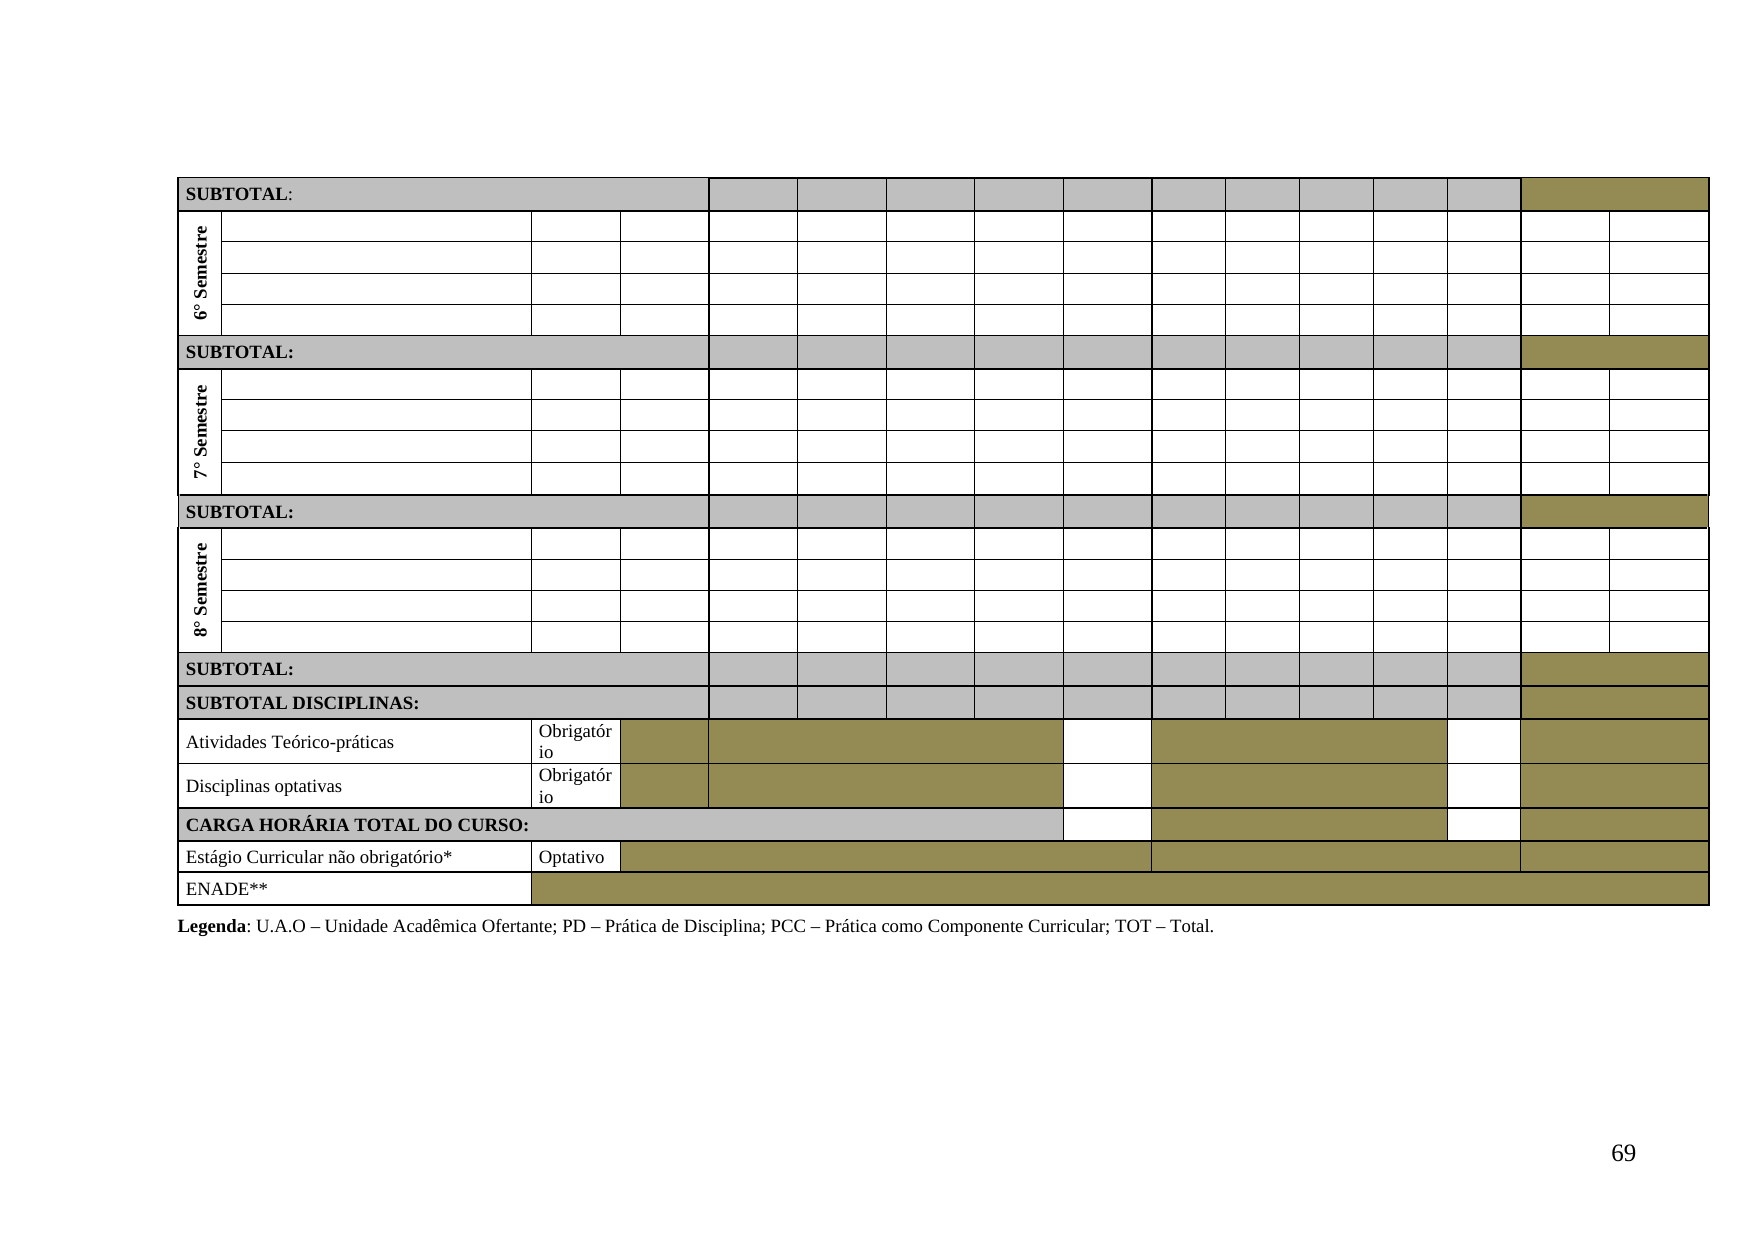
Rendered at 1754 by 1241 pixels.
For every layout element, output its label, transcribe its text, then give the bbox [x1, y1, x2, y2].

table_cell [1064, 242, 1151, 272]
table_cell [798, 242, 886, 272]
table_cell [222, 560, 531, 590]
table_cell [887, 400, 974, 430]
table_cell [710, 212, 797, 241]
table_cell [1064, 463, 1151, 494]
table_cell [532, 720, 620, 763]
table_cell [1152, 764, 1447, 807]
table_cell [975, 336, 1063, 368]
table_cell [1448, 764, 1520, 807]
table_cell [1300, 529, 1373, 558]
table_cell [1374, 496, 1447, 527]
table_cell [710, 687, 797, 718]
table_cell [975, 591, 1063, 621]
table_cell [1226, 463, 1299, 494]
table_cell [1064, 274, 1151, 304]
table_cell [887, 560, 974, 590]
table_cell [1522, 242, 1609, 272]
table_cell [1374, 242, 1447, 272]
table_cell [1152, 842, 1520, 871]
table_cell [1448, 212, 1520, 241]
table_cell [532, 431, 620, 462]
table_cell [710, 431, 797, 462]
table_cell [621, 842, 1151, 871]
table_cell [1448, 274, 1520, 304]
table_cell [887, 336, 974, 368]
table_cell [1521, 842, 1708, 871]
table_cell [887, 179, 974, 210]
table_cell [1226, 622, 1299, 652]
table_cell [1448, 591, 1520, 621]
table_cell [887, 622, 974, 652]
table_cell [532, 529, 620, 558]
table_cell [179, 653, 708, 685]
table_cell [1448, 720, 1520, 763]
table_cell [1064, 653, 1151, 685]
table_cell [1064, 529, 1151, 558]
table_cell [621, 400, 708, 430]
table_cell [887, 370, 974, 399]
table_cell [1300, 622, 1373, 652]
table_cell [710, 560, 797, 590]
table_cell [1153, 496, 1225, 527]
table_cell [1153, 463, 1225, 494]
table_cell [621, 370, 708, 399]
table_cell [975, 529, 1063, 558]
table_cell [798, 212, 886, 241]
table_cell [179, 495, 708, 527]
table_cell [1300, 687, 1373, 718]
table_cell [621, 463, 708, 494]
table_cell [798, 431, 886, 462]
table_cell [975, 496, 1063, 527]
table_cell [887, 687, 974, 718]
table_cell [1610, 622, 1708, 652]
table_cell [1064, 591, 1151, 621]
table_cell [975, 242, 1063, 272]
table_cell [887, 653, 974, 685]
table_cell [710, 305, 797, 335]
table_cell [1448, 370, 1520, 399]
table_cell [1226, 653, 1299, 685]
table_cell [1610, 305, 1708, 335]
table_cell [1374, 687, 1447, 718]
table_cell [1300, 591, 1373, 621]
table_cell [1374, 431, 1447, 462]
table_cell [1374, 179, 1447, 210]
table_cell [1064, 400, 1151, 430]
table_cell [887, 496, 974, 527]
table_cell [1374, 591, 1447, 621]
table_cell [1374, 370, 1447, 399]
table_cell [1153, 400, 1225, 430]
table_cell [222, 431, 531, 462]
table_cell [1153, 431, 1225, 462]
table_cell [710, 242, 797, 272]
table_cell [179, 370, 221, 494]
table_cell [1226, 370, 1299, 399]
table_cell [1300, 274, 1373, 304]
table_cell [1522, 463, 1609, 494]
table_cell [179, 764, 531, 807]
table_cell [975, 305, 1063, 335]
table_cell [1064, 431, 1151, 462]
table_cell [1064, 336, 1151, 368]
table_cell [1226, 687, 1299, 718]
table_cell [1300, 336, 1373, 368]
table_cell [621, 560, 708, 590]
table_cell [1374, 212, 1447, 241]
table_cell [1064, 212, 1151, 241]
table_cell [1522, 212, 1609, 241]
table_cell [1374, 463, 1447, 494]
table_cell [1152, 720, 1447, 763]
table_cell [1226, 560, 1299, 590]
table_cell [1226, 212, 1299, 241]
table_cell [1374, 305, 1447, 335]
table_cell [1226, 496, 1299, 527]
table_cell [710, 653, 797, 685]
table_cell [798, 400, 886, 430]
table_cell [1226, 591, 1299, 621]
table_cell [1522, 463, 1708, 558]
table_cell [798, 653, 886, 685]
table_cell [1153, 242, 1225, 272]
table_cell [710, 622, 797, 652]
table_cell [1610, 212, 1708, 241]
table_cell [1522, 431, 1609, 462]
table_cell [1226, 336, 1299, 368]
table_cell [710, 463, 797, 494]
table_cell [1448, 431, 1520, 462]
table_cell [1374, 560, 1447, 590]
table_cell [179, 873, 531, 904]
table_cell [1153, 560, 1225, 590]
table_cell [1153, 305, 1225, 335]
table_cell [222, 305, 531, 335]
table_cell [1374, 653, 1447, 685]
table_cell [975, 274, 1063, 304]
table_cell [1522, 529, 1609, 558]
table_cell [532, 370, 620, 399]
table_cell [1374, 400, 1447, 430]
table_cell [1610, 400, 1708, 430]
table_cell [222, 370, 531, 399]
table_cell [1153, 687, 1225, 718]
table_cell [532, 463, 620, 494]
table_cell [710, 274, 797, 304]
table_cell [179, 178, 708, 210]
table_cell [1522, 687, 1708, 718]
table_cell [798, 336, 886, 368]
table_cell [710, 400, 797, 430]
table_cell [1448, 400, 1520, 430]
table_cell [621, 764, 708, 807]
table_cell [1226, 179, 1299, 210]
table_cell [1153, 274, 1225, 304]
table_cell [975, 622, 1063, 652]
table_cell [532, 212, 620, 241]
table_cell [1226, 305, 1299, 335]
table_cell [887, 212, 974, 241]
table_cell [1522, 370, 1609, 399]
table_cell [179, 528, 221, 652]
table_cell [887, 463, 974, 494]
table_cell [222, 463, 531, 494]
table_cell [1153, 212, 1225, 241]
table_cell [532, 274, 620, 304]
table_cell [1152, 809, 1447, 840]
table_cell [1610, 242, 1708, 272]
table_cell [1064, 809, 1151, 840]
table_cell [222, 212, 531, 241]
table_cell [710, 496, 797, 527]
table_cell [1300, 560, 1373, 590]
text Legenda: U.A.O – Unidade Acadêmica Ofertante; PD – Prática de Disciplina; PCC – Prática como Componente Curricular; TOT – Total. [177, 914, 1636, 936]
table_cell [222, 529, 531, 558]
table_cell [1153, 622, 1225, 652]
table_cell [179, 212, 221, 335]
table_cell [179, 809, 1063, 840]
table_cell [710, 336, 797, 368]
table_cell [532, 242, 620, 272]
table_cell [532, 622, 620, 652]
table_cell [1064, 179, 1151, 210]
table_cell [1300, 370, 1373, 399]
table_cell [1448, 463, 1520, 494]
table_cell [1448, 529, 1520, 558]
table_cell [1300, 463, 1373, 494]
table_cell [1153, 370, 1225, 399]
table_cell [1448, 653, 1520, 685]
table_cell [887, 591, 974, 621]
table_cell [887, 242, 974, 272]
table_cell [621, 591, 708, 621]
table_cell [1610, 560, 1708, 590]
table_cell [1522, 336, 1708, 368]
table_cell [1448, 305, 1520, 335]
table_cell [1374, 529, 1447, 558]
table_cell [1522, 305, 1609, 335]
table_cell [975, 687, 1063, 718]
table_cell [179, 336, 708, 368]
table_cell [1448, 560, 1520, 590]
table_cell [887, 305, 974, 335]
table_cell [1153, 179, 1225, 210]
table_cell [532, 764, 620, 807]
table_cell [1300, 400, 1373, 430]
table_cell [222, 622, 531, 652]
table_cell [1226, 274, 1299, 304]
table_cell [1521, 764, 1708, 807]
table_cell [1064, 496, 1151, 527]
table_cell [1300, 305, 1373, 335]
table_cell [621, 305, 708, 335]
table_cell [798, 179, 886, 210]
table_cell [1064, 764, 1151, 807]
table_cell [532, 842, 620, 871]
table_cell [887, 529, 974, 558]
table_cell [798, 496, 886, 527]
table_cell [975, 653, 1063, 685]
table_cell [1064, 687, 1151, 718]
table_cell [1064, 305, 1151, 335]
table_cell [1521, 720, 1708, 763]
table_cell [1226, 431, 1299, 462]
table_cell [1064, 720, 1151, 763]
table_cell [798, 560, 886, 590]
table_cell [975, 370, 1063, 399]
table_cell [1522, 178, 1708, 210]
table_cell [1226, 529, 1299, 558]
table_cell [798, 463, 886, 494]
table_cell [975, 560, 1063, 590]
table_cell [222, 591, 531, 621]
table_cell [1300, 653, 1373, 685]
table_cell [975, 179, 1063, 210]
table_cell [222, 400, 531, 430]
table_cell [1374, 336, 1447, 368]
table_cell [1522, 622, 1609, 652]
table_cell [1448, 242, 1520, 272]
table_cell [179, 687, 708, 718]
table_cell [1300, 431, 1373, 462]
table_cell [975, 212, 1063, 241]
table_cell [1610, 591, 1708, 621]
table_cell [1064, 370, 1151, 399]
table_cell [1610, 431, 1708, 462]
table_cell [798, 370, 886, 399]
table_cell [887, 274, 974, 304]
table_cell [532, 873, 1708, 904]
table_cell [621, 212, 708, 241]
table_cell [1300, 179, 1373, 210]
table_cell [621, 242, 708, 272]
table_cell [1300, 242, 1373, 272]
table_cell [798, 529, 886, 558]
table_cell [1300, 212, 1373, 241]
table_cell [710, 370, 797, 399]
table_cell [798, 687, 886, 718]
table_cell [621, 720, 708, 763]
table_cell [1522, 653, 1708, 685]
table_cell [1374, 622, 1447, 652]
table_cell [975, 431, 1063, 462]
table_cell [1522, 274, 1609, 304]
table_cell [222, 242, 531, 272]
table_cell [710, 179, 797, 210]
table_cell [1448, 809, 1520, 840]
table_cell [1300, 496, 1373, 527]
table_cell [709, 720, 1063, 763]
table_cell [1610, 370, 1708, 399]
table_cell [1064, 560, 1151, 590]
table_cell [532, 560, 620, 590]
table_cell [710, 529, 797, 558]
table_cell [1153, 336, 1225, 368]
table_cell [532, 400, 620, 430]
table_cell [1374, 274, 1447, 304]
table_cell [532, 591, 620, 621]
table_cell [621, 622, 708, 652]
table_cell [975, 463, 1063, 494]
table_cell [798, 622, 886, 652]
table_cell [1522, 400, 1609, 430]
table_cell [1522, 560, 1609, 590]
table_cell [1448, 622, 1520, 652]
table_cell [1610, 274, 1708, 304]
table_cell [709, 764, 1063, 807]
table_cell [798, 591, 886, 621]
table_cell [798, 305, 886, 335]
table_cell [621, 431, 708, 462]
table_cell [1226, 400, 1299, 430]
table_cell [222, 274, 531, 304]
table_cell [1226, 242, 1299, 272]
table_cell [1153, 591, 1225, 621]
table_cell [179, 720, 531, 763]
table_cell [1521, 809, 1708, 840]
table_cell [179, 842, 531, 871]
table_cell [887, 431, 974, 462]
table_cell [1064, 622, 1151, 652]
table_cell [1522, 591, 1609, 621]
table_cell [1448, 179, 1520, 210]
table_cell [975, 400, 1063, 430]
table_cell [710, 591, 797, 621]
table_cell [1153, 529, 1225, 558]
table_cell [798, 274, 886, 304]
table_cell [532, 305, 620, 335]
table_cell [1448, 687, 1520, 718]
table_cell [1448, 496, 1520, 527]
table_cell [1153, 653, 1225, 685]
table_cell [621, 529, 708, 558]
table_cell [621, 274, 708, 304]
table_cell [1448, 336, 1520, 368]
